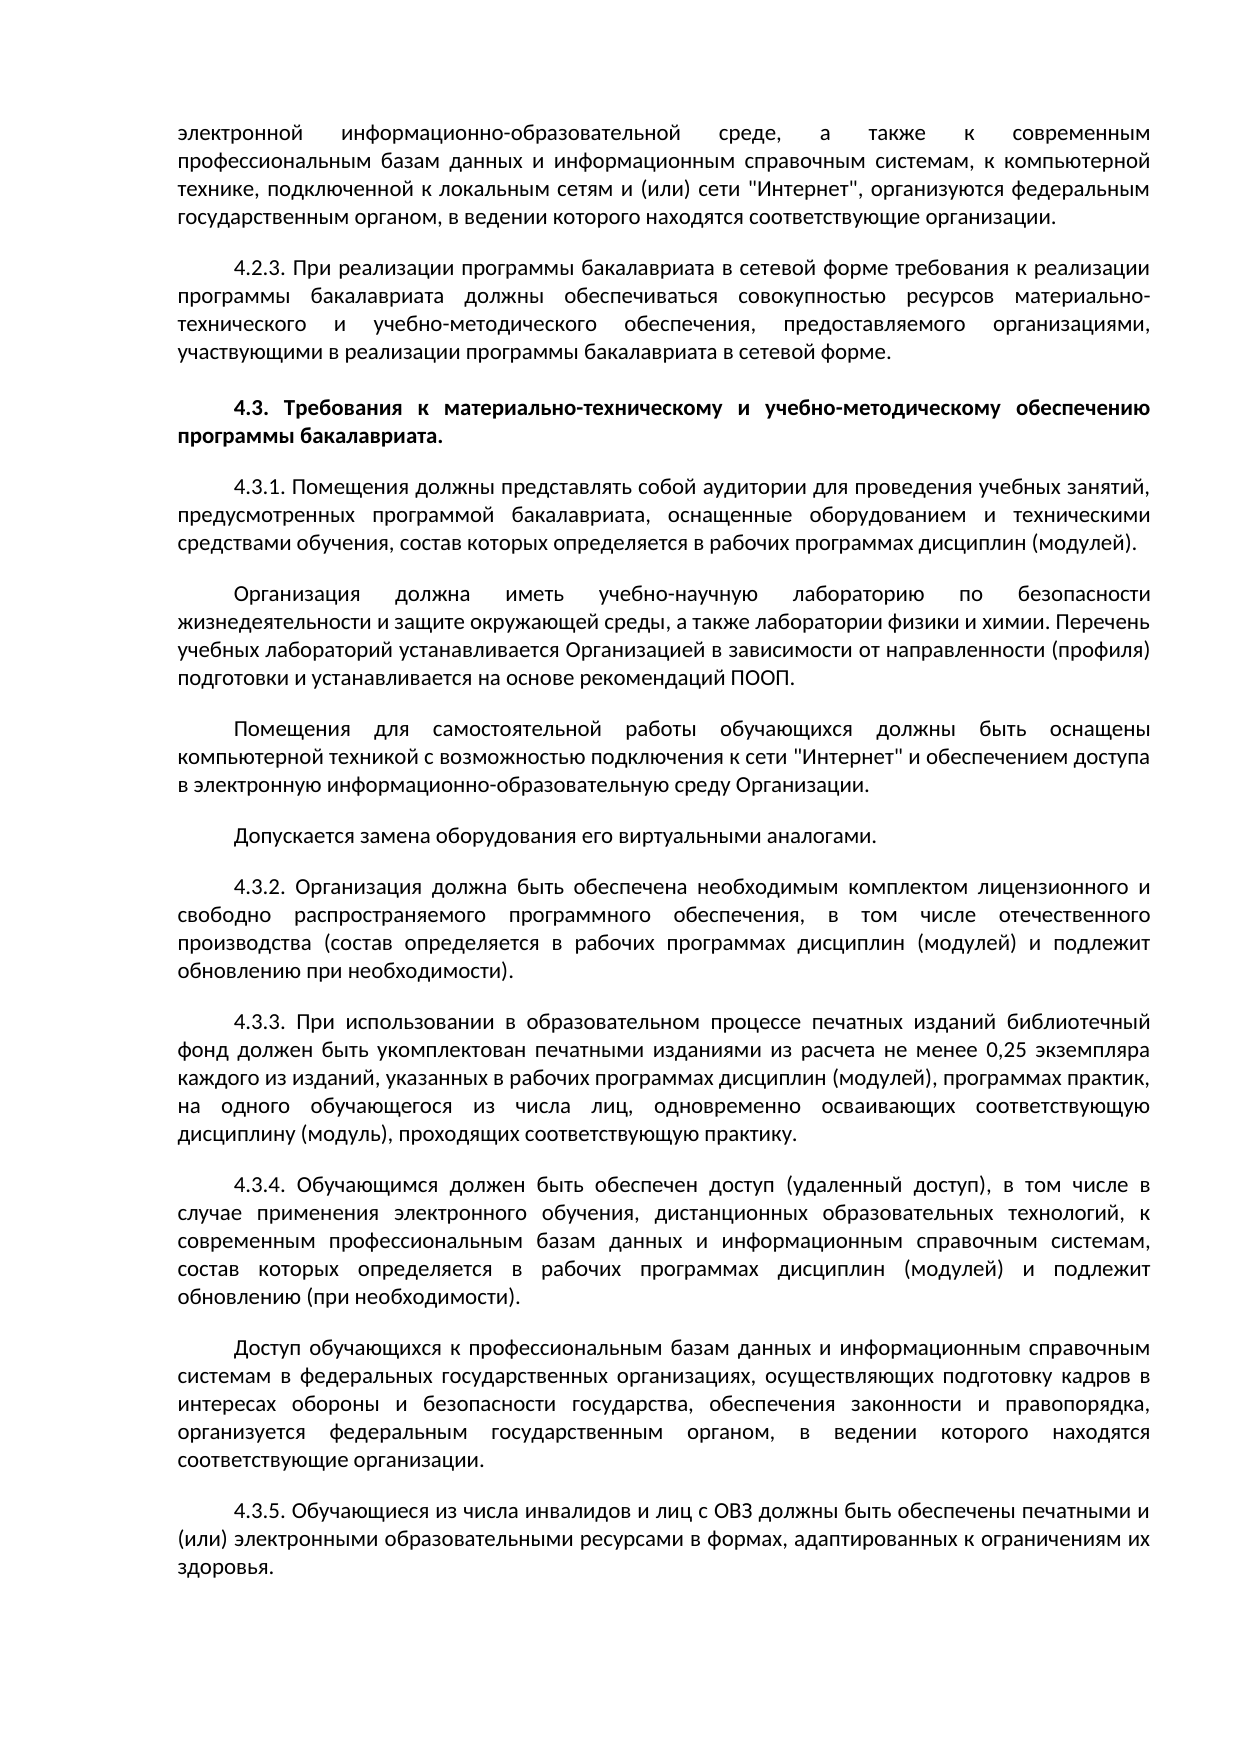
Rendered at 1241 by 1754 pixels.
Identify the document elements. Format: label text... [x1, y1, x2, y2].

text Доступ обучающихся к профессиональным базам данных и информационным справочным системам в федеральных государственных организациях, осуществляющих подготовку кадров в интересах обороны и безопасности государства, обеспечения законности и правопорядка, организуется федеральным государственным органом, в ведении которого находятся соответствующие организации. [177, 1333, 1152, 1473]
title 4.3. Требования к материально-техническому и учебно-методическому обеспечению программы бакалавриата. [177, 393, 1152, 449]
text 4.3.3. При использовании в образовательном процессе печатных изданий библиотечный фонд должен быть укомплектован печатными изданиями из расчета не менее 0,25 экземпляра каждого из изданий, указанных в рабочих программах дисциплин (модулей), программах практик, на одного обучающегося из числа лиц, одновременно осваивающих соответствующую дисциплину (модуль), проходящих соответствующую практику. [177, 1007, 1152, 1147]
text Допускается замена оборудования его виртуальными аналогами. [177, 821, 1152, 849]
text Помещения для самостоятельной работы обучающихся должны быть оснащены компьютерной техникой с возможностью подключения к сети "Интернет" и обеспечением доступа в электронную информационно-образовательную среду Организации. [177, 714, 1152, 798]
text 4.2.3. При реализации программы бакалавриата в сетевой форме требования к реализации программы бакалавриата должны обеспечиваться совокупностью ресурсов материально-технического и учебно-методического обеспечения, предоставляемого организациями, участвующими в реализации программы бакалавриата в сетевой форме. [177, 253, 1152, 365]
text 4.3.4. Обучающимся должен быть обеспечен доступ (удаленный доступ), в том числе в случае применения электронного обучения, дистанционных образовательных технологий, к современным профессиональным базам данных и информационным справочным системам, состав которых определяется в рабочих программах дисциплин (модулей) и подлежит обновлению (при необходимости). [177, 1170, 1152, 1310]
text 4.3.5. Обучающиеся из числа инвалидов и лиц с ОВЗ должны быть обеспечены печатными и (или) электронными образовательными ресурсами в формах, адаптированных к ограничениям их здоровья. [177, 1496, 1152, 1580]
text 4.3.1. Помещения должны представлять собой аудитории для проведения учебных занятий, предусмотренных программой бакалавриата, оснащенные оборудованием и техническими средствами обучения, состав которых определяется в рабочих программах дисциплин (модулей). [177, 472, 1152, 556]
text Организация должна иметь учебно-научную лабораторию по безопасности жизнедеятельности и защите окружающей среды, а также лаборатории физики и химии. Перечень учебных лабораторий устанавливается Организацией в зависимости от направленности (профиля) подготовки и устанавливается на основе рекомендаций ПООП. [177, 579, 1152, 691]
text 4.3.2. Организация должна быть обеспечена необходимым комплектом лицензионного и свободно распространяемого программного обеспечения, в том числе отечественного производства (состав определяется в рабочих программах дисциплин (модулей) и подлежит обновлению при необходимости). [177, 872, 1152, 984]
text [177, 118, 1152, 230]
